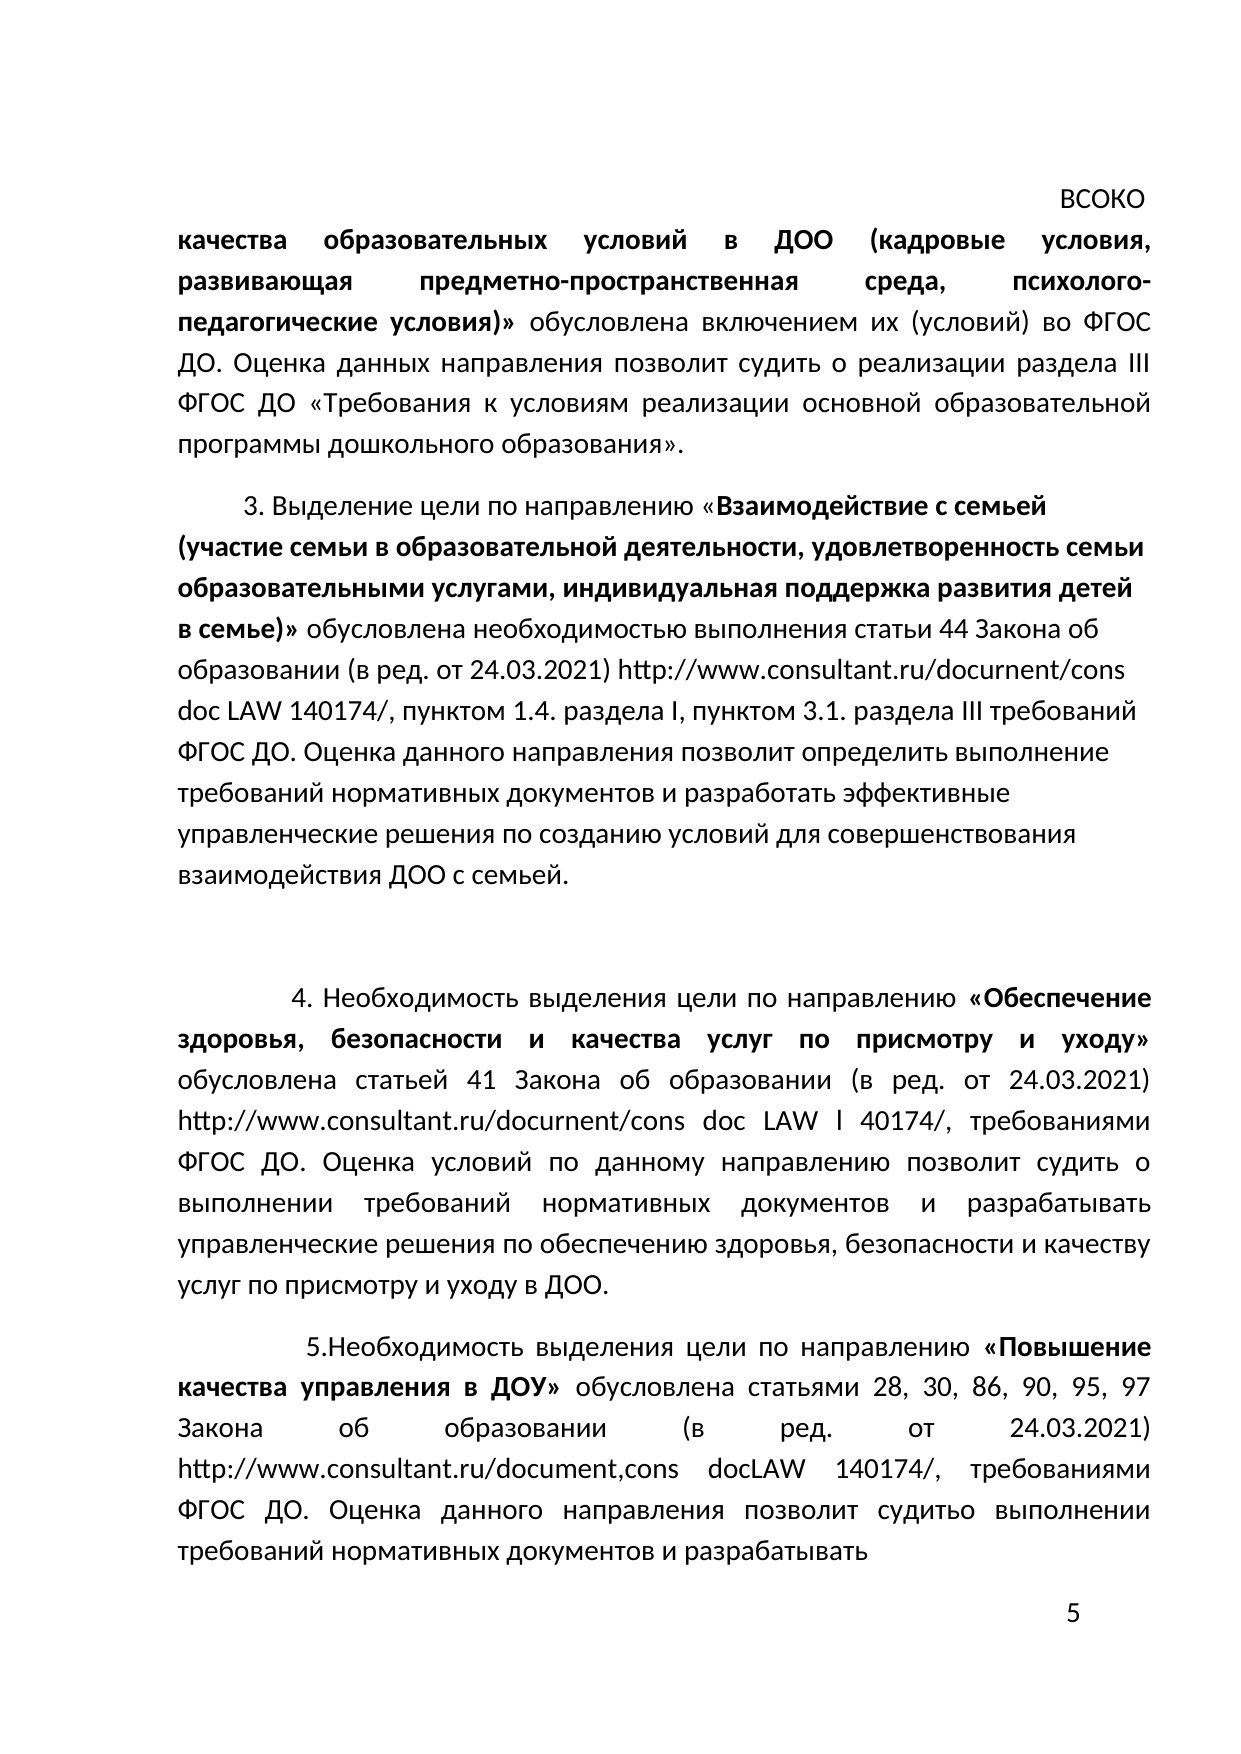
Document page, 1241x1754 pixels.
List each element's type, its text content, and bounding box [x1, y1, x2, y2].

text 5 [177, 1594, 1152, 1630]
text 3. Выделение цели по направлению «Взаимодействие с семьей (участие семьи в образовательной деятельности, удовлетворенность семьи образовательными услугами, индивидуальная поддержка развития детей в семье)» обусловлена необходимостью выполнения статьи 44 Закона об образовании (в ред. от 24.03.2021) http://www.consultant.ru/docurnent/cons doc LAW 140174/, пунктом 1.4. раздела I, пунктом 3.1. раздела III требований ФГОС ДО. Оценка данного направления позволит определить выполнение требований нормативных документов и разработать эффективные управленческие решения по созданию условий для совершенствования взаимодействия ДОО с семьей. [177, 487, 1152, 891]
text 4. Необходимость выделения цели по направлению «Обеспечение здоровья, безопасности и качества услуг по присмотру и уходу» обусловлена статьей 41 Закона об образовании (в ред. от 24.03.2021) http://www.consultant.ru/docurnent/cons doc LAW l 40174/, требованиями ФГОС ДО. Оценка условий по данному направлению позволит судить о выполнении требований нормативных документов и разрабатывать управленческие решения по обеспечению здоровья, безопасности и качеству услуг по присмотру и уходу в ДОО. [177, 979, 1152, 1301]
text 5.Необходимость выделения цели по направлению «Повышение качества управления в ДОУ» обусловлена статьями 28, 30, 86, 90, 95, 97 Закона об образовании (в ред. от 24.03.2021) http://www.consultant.ru/document,cons docLAW 140174/, требованиями ФГОС ДО. Оценка данного направления позволит судитьо выполнении требований нормативных документов и разрабатывать [177, 1328, 1152, 1568]
text ВСОКО качества образовательных условий в ДОО (кадровые условия, развивающая предметно-пространственная среда, психолого-педагогические условия)» обусловлена включением их (условий) во ФГОС ДО. Оценка данных направления позволит судить о реализации раздела III ФГОС ДО «Требования к условиям реализации основной образовательной программы дошкольного образования». [177, 180, 1152, 461]
